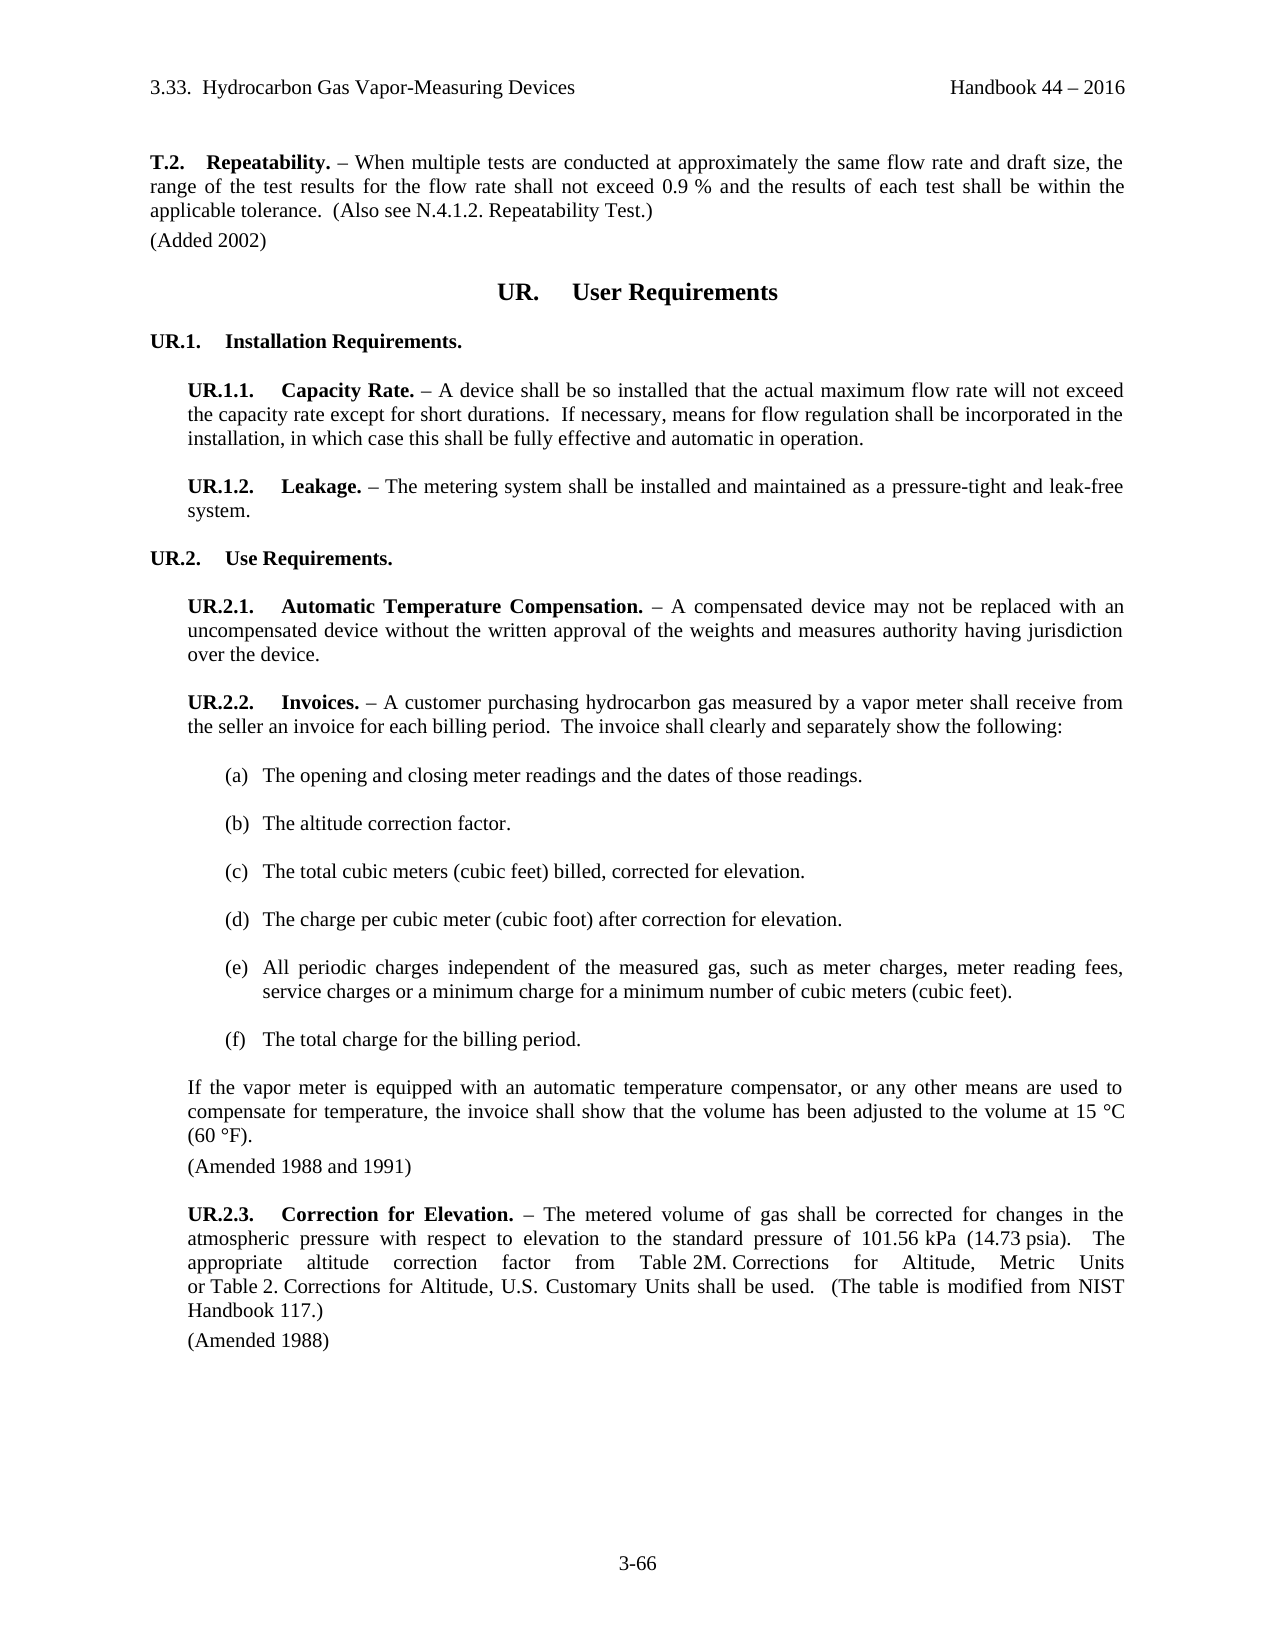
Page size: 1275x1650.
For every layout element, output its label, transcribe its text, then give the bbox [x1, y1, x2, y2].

text (Amended 1988 and 1991) [187, 1154, 1125, 1178]
text UR.2.3. Correction for Elevation. – The metered volume of gas shall be corrected for changes in the atmospheric pressure with respect to elevation to the standard pressure of 101.56 kPa (14.73 psia). The appropriate altitude correction factor from Table 2M. Corrections for Altitude, Metric Units or Table 2. Corrections for Altitude, U.S. Customary Units shall be used. (The table is modified from NIST Handbook 117.) [187, 1202, 1125, 1322]
text UR.1.2. Leakage. – The metering system shall be installed and maintained as a pressure-tight and leak-free system. [187, 474, 1125, 522]
subtitle UR.1. Installation Requirements. [150, 329, 1125, 353]
text (f) The total charge for the billing period. [225, 1027, 1125, 1051]
text UR.1.1. Capacity Rate. – A device shall be so installed that the actual maximum flow rate will not exceed the capacity rate except for short durations. If necessary, means for flow regulation shall be incorporated in the installation, in which case this shall be fully effective and automatic in operation. [187, 377, 1125, 450]
text (a) The opening and closing meter readings and the dates of those readings. [225, 762, 1125, 787]
text If the vapor meter is equipped with an automatic temperature compensator, or any other means are used to compensate for temperature, the invoice shall show that the volume has been adjusted to the volume at 15 °C (60 °F). [187, 1075, 1125, 1147]
text (d) The charge per cubic meter (cubic foot) after correction for elevation. [225, 907, 1125, 931]
subtitle UR. User Requirements [150, 277, 1125, 305]
text (Amended 1988) [187, 1328, 1125, 1352]
text (c) The total cubic meters (cubic feet) billed, corrected for elevation. [225, 859, 1125, 883]
text T.2. Repeatability. – When multiple tests are conducted at approximately the same flow rate and draft size, the range of the test results for the flow rate shall not exceed 0.9 % and the results of each test shall be within the applicable tolerance. (Also see N.4.1.2. Repeatability Test.) [150, 150, 1125, 222]
text (b) The altitude correction factor. [225, 811, 1125, 835]
text (e) All periodic charges independent of the measured gas, such as meter charges, meter reading fees, service charges or a minimum charge for a minimum number of cubic meters (cubic feet). [225, 955, 1125, 1003]
text (Added 2002) [150, 228, 1125, 252]
text UR.2.1. Automatic Temperature Compensation. – A compensated device may not be replaced with an uncompensated device without the written approval of the weights and measures authority having jurisdiction over the device. [187, 594, 1125, 666]
subtitle UR.2. Use Requirements. [150, 546, 1125, 570]
text UR.2.2. Invoices. – A customer purchasing hydrocarbon gas measured by a vapor meter shall receive from the seller an invoice for each billing period. The invoice shall clearly and separately show the following: [187, 690, 1125, 738]
